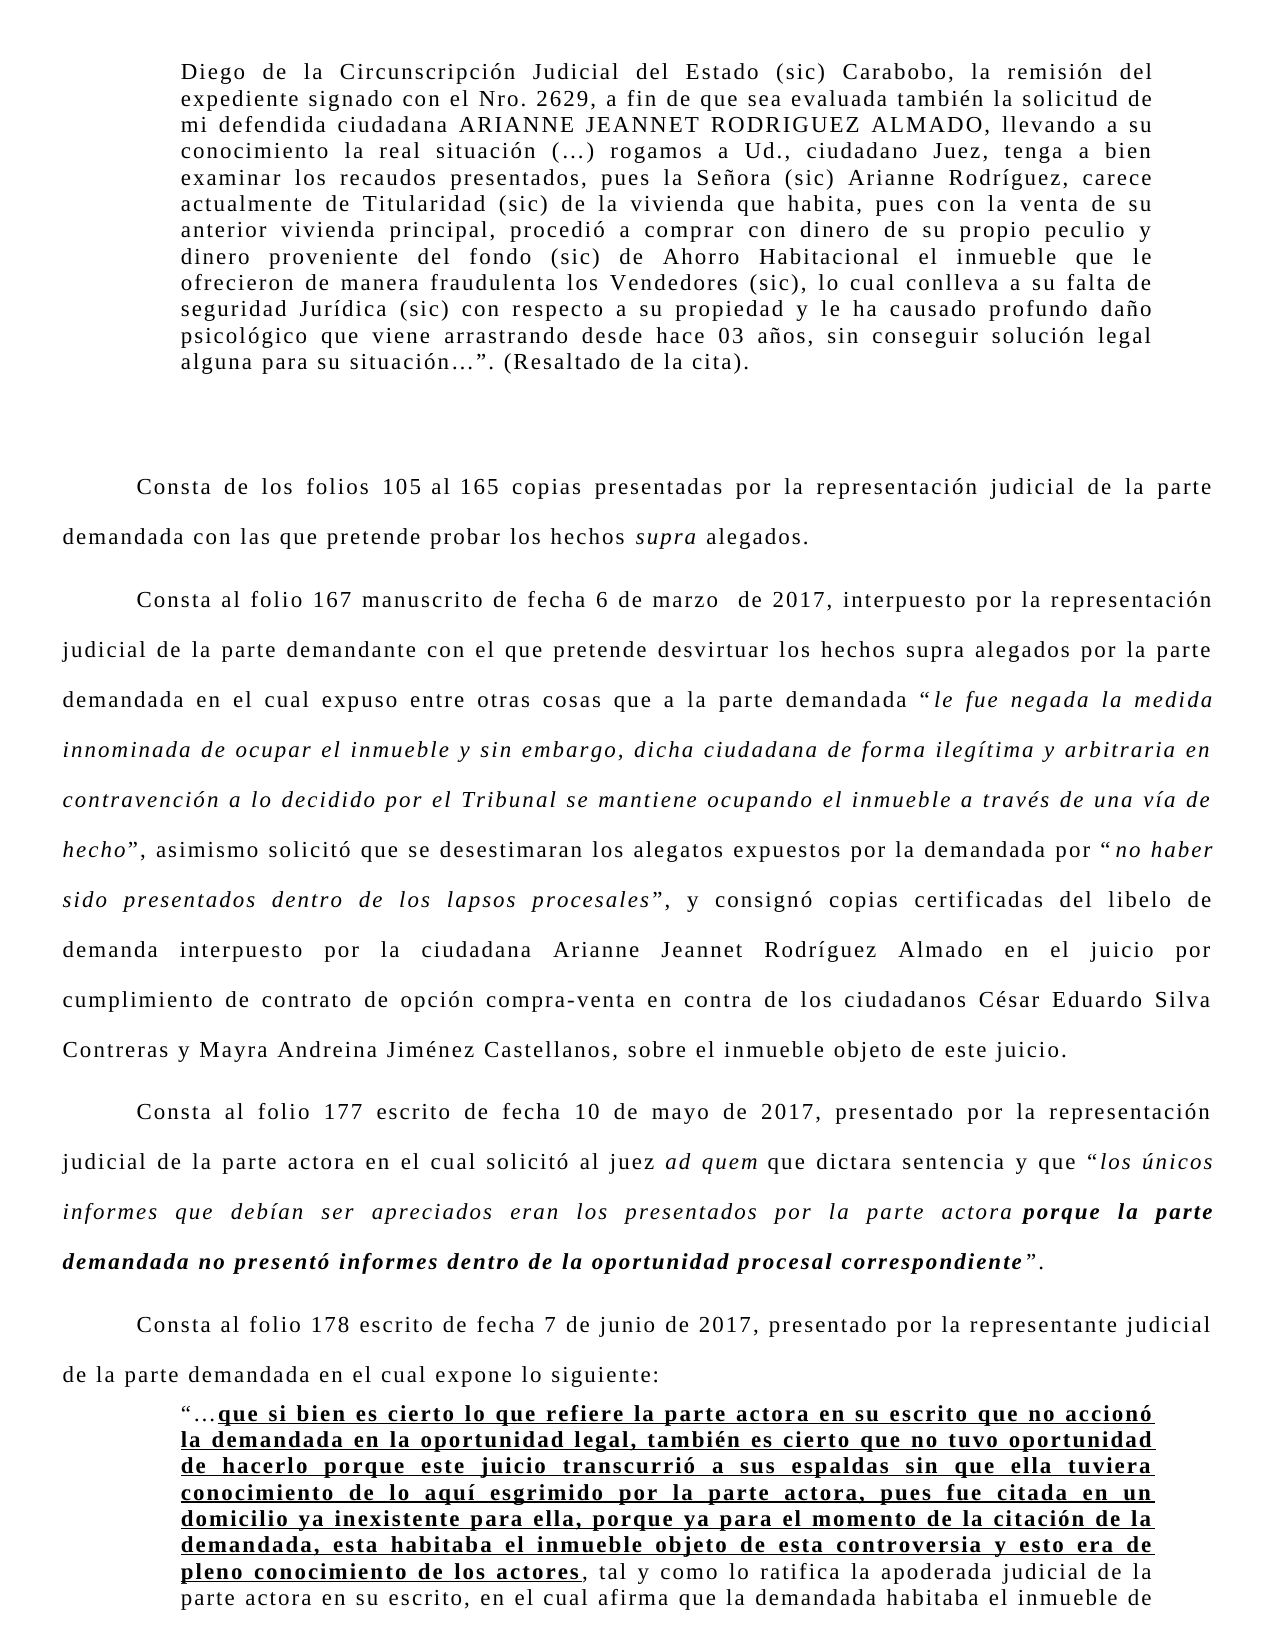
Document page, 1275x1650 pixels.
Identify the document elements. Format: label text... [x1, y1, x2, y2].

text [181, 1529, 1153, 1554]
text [181, 1399, 1153, 1449]
text Consta al folio 177 escrito de fecha 10 de mayo de 2017, presentado por la representación judicial de la parte actora en el cual solicitó al juez ad quem que dictara sentencia y que “los únicos informes que debían ser apreciados eran los presentados por la parte actora porque la parte demandada no presentó informes dentro de la oportunidad procesal correspondiente”. [62, 1074, 1212, 1274]
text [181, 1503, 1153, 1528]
text Consta al folio 178 escrito de fecha 7 de junio de 2017, presentado por la representante judicial de la parte demandada en el cual expone lo siguiente: [62, 1287, 1212, 1387]
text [181, 1555, 1153, 1610]
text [181, 58, 1153, 374]
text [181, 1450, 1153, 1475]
text Consta de los folios 105 al 165 copias presentadas por la representación judicial de la parte demandada con las que pretende probar los hechos supra alegados. [62, 449, 1212, 549]
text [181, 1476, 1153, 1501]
text Consta al folio 167 manuscrito de fecha 6 de marzo de 2017, interpuesto por la representación judicial de la parte demandante con el que pretende desvirtuar los hechos supra alegados por la parte demandada en el cual expuso entre otras cosas que a la parte demandada “le fue negada la medida innominada de ocupar el inmueble y sin embargo, dicha ciudadana de forma ilegítima y arbitraria en contravención a lo decidido por el Tribunal se mantiene ocupando el inmueble a través de una vía de hecho”, asimismo solicitó que se desestimaran los alegatos expuestos por la demandada por “no haber sido presentados dentro de los lapsos procesales”, y consignó copias certificadas del libelo de demanda interpuesto por la ciudadana Arianne Jeannet Rodríguez Almado en el juicio por cumplimiento de contrato de opción compra-venta en contra de los ciudadanos César Eduardo Silva Contreras y Mayra Andreina Jiménez Castellanos, sobre el inmueble objeto de este juicio. [62, 562, 1212, 1062]
